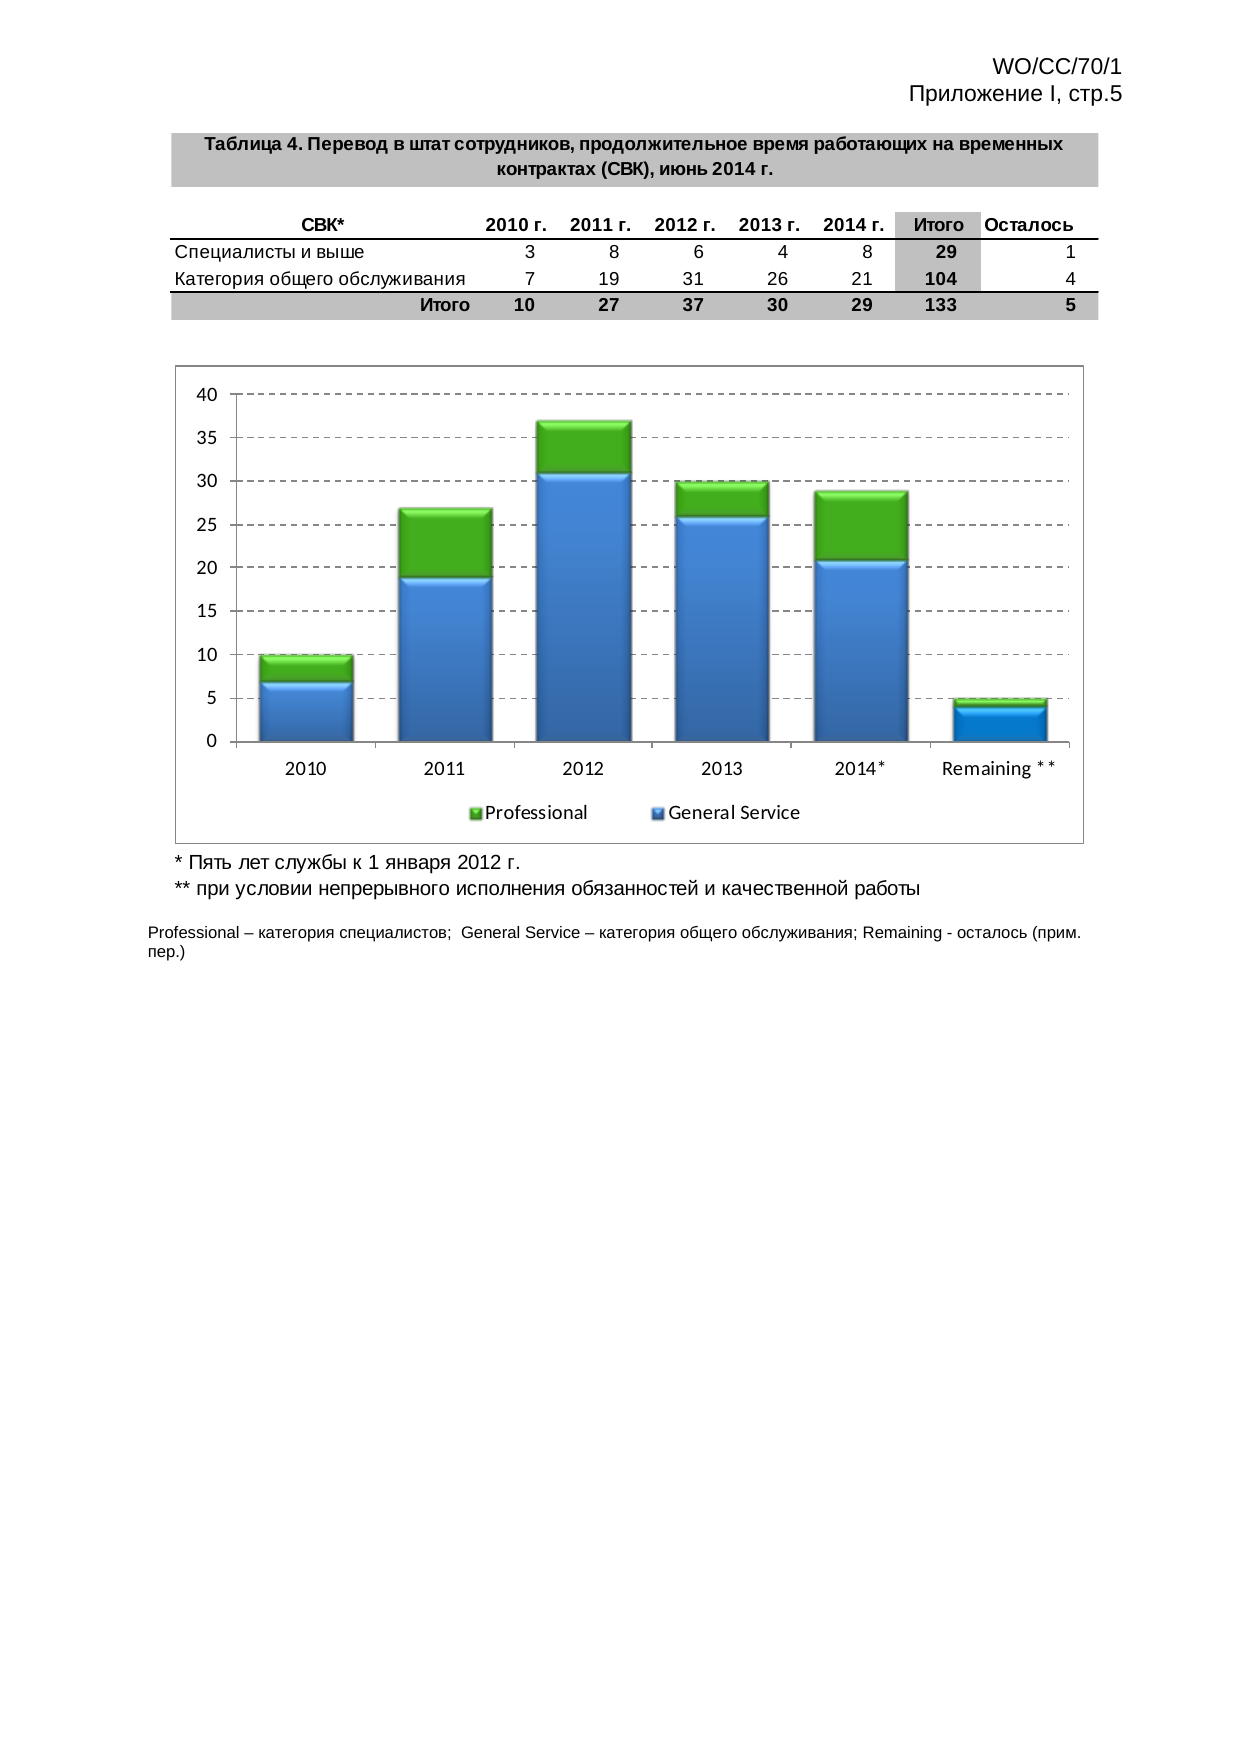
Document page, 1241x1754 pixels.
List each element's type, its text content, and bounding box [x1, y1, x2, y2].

text Professional – категория специалистов; General Service – категория общего обслуживания; Remaining - осталось (прим. пер.) [148, 923, 1122, 961]
